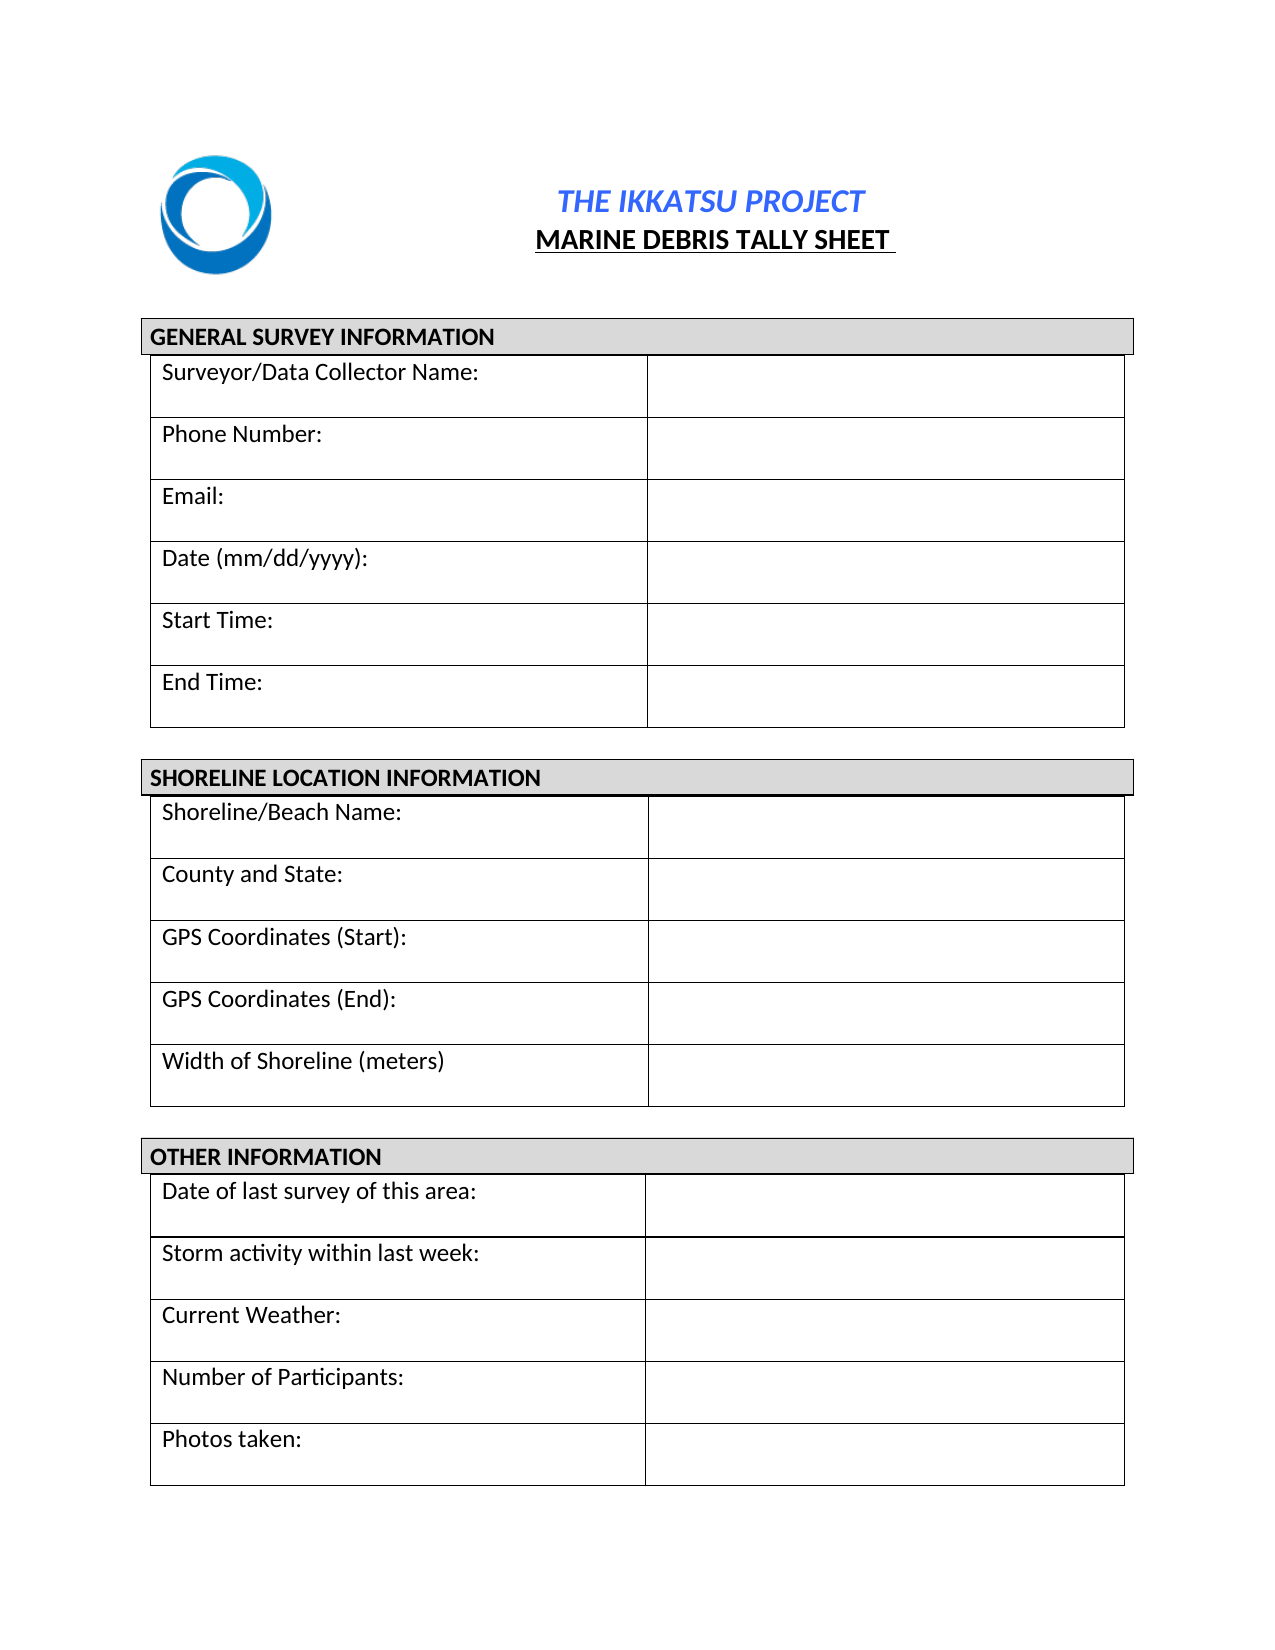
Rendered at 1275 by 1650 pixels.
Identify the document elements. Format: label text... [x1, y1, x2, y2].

table_cell [648, 480, 1124, 541]
table_cell GPS Coordinates (End): [151, 983, 648, 1044]
table_cell [648, 604, 1124, 665]
text MARINE DEBRIS TALLY SHEET [282, 221, 1125, 257]
picture [150, 150, 282, 281]
table_cell Date (mm/dd/yyyy): [151, 542, 647, 603]
table_header Surveyor/Data Collector Name: [151, 356, 647, 417]
table_cell [646, 1238, 1124, 1298]
text GENERAL SURVEY INFORMATION [142, 319, 1133, 354]
table_cell [649, 859, 1124, 920]
table_header [646, 1175, 1124, 1236]
table_header Date of last survey of this area: [151, 1175, 645, 1236]
table_cell Current Weather: [151, 1300, 645, 1361]
table_cell [649, 983, 1124, 1044]
table_cell [648, 418, 1124, 479]
table_cell Storm activity within last week: [151, 1238, 645, 1298]
table_header [649, 797, 1124, 858]
table_cell Number of Participants: [151, 1362, 645, 1423]
table_cell Email: [151, 480, 647, 541]
table_cell GPS Coordinates (Start): [151, 921, 648, 982]
table_cell [646, 1362, 1124, 1423]
text THE IKKATSU PROJECT [282, 181, 1125, 221]
text OTHER INFORMATION [142, 1139, 1133, 1173]
table_cell [649, 921, 1124, 982]
table_cell Start Time: [151, 604, 647, 665]
table_cell End Time: [151, 666, 647, 727]
table_cell [646, 1300, 1124, 1361]
table_cell Width of Shoreline (meters) [151, 1045, 648, 1106]
text SHORELINE LOCATION INFORMATION [142, 760, 1133, 794]
table_cell Phone Number: [151, 418, 647, 479]
table_cell Photos taken: [151, 1424, 645, 1485]
table_cell County and State: [151, 859, 648, 920]
table_header Shoreline/Beach Name: [151, 797, 648, 858]
table_header [648, 356, 1124, 417]
table_cell [646, 1424, 1124, 1485]
table_cell [648, 542, 1124, 603]
table_cell [648, 666, 1124, 727]
table_cell [649, 1045, 1124, 1106]
